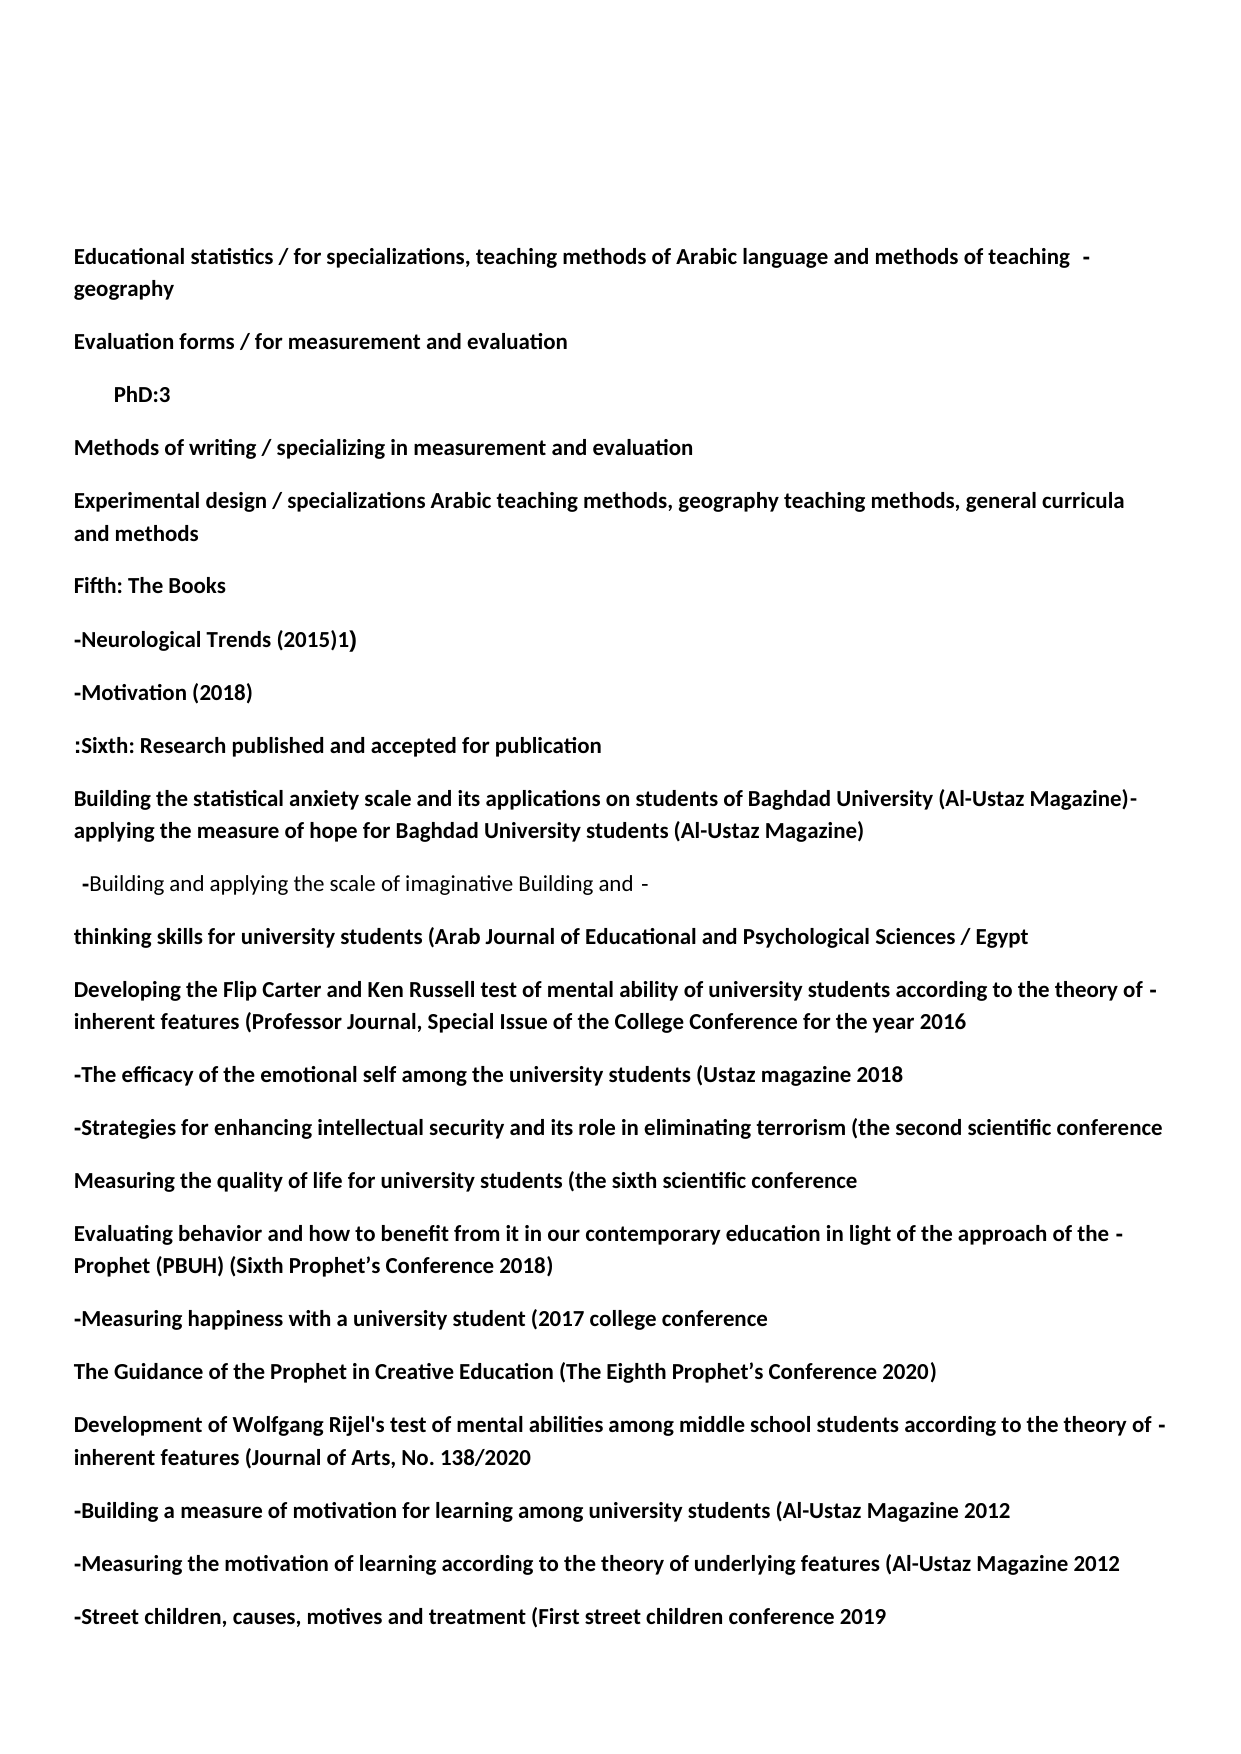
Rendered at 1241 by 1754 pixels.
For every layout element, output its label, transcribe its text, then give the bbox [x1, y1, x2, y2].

text Measuring the quality of life for university students (the sixth scientific conference [74, 1166, 1166, 1194]
text Motivation (2018)- [74, 678, 1166, 706]
text Measuring happiness with a university student (2017 college conference- [74, 1304, 1166, 1332]
text Experimental design / specializations Arabic teaching methods, geography teaching methods, general curricula and methods [74, 486, 1166, 547]
text thinking skills for university students (Arab Journal of Educational and Psychological Sciences / Egypt [74, 922, 1166, 950]
text Strategies for enhancing intellectual security and its role in eliminating terrorism (the second scientific conference- [74, 1113, 1166, 1141]
text Measuring the motivation of learning according to the theory of underlying features (Al-Ustaz Magazine 2012- [74, 1549, 1166, 1577]
text PhD:3 [74, 380, 1166, 408]
text Methods of writing / specializing in measurement and evaluation [74, 433, 1166, 461]
text Fifth: The Books [74, 572, 1166, 600]
text - Building and applying the scale of imaginative Building and- [74, 869, 1166, 897]
text Building a measure of motivation for learning among university students (Al-Ustaz Magazine 2012- [74, 1496, 1166, 1524]
text (Neurological Trends (2015)1- [74, 625, 1166, 653]
text The efficacy of the emotional self among the university students (Ustaz magazine 2018- [74, 1060, 1166, 1088]
text -Development of Wolfgang Rijel's test of mental abilities among middle school students according to the theory of inherent features (Journal of Arts, No. 138/2020 [74, 1411, 1166, 1471]
text The Guidance of the Prophet in Creative Education (The Eighth Prophet’s Conference 2020) [74, 1357, 1166, 1386]
text -Developing the Flip Carter and Ken Russell test of mental ability of university students according to the theory of inherent features (Professor Journal, Special Issue of the College Conference for the year 2016 [74, 975, 1166, 1035]
text Evaluation forms / for measurement and evaluation [74, 327, 1166, 355]
text Sixth: Research published and accepted for publication: [74, 731, 1166, 759]
text - Educational statistics / for specializations, teaching methods of Arabic language and methods of teaching geography [74, 242, 1166, 302]
text -Evaluating behavior and how to benefit from it in our contemporary education in light of the approach of the Prophet (PBUH) (Sixth Prophet’s Conference 2018) [74, 1219, 1166, 1279]
text Street children, causes, motives and treatment (First street children conference 2019- [74, 1602, 1166, 1630]
text Building the statistical anxiety scale and its applications on students of Baghdad University (Al-Ustaz Magazine)- applying the measure of hope for Baghdad University students (Al-Ustaz Magazine) [74, 784, 1166, 844]
